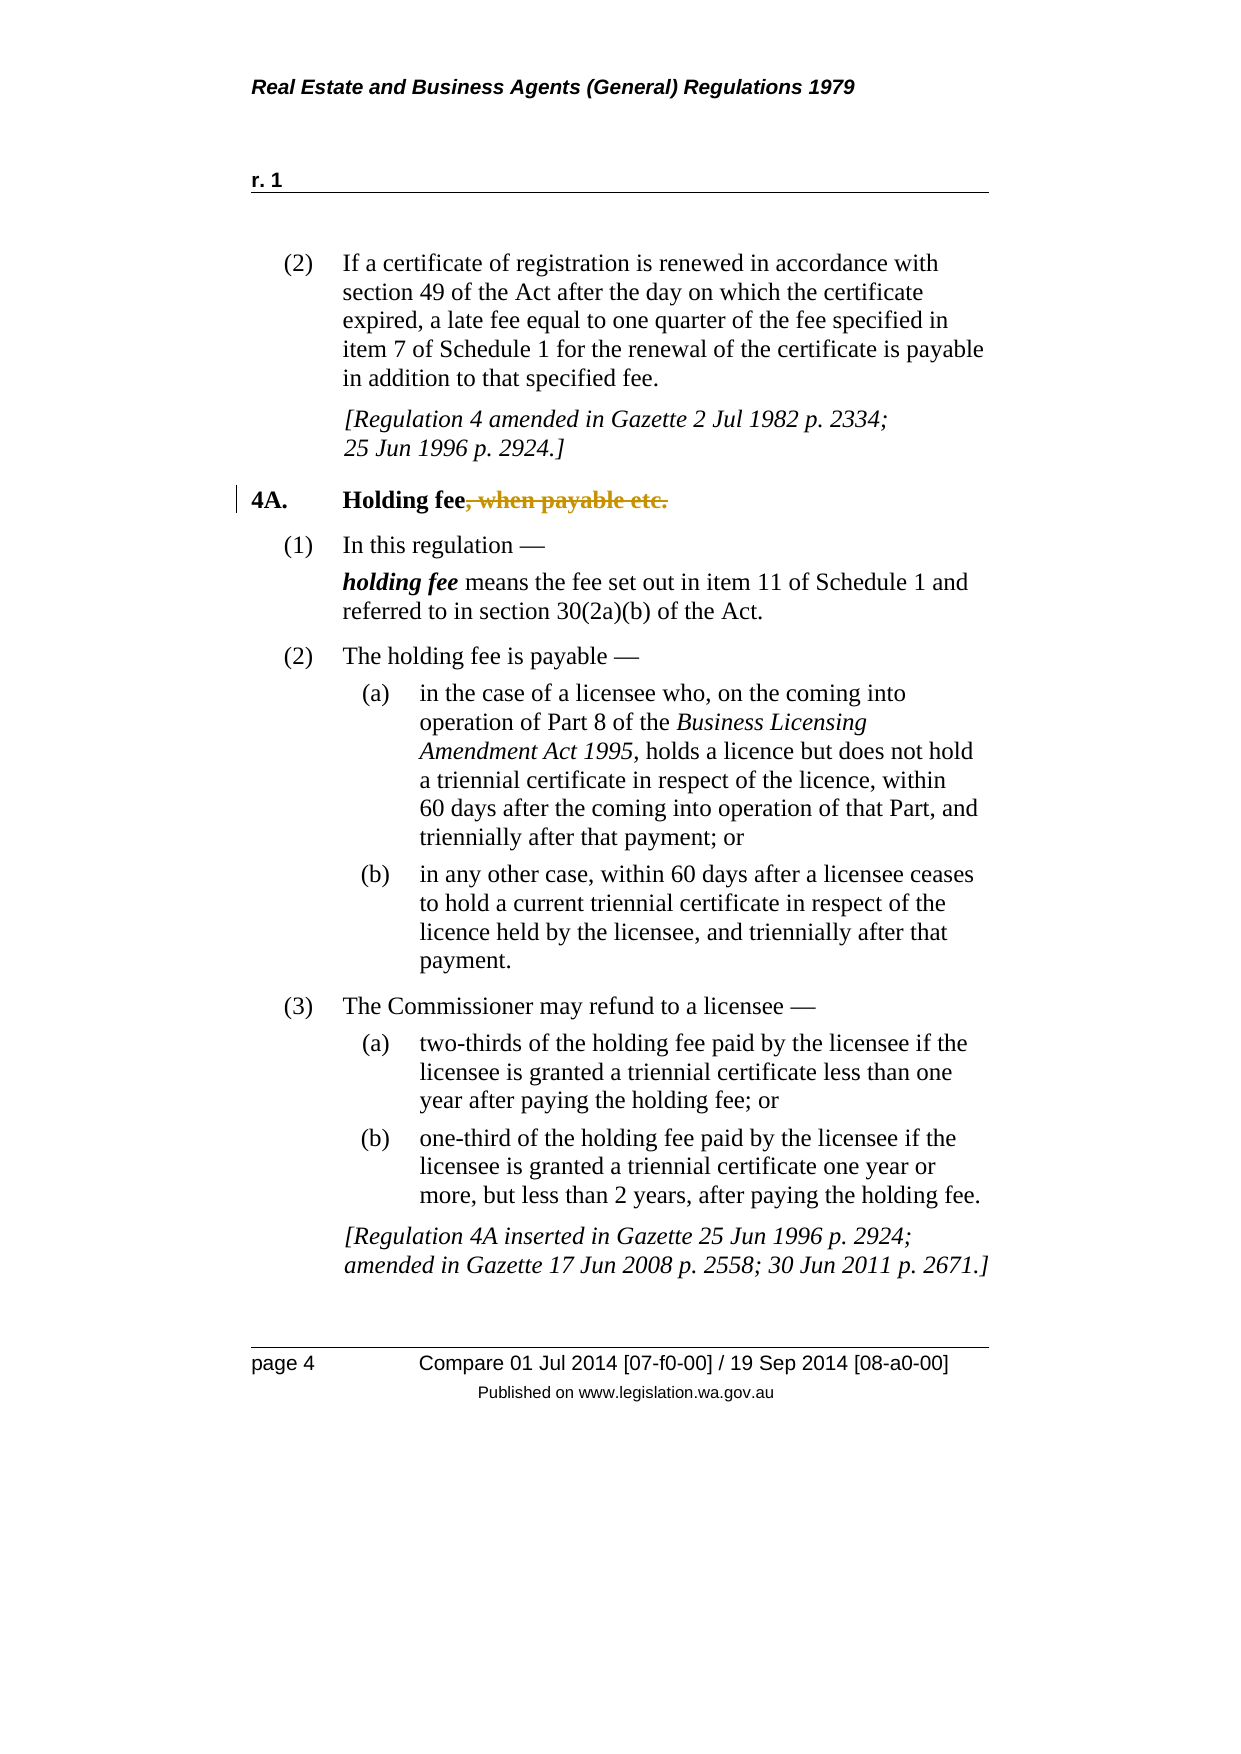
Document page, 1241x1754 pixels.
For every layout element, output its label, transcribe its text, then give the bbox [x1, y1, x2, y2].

text (2) If a certificate of registration is renewed in accordance with section 49 of the Act after the day on which the certificate expired, a late fee equal to one quarter of the fee specified in item 7 of Schedule 1 for the renewal of the certificate is payable in addition to that specified fee. [251, 248, 989, 392]
text (a) two-thirds of the holding fee paid by the licensee if the licensee is granted a triennial certificate less than one year after paying the holding fee; or [251, 1028, 989, 1114]
text [Regulation 4A inserted in Gazette 25 Jun 1996 p. 2924; amended in Gazette 17 Jun 2008 p. 2558; 30 Jun 2011 p. 2671.] [251, 1221, 989, 1279]
text [Regulation 4 amended in Gazette 2 Jul 1982 p. 2334; 25 Jun 1996 p. 2924.] [251, 404, 989, 462]
text holding fee means the fee set out in item 11 of Schedule 1 and referred to in section 30(2a)(b) of the Act. [251, 567, 989, 625]
text (b) one-third of the holding fee paid by the licensee if the licensee is granted a triennial certificate one year or more, but less than 2 years, after paying the holding fee. [251, 1123, 989, 1209]
subtitle 4A. Holding fee [251, 485, 989, 513]
text (b) in any other case, within 60 days after a licensee ceases to hold a current triennial certificate in respect of the licence held by the licensee, and triennially after that payment. [251, 859, 989, 974]
text (3) The Commissioner may refund to a licensee — [251, 991, 989, 1020]
text (1) In this regulation — [251, 530, 989, 559]
text (a) in the case of a licensee who, on the coming into operation of Part 8 of the Business Licensing Amendment Act 1995, holds a licence but does not hold a triennial certificate in respect of the licence, within 60 days after the coming into operation of that Part, and triennially after that payment; or [251, 678, 989, 851]
text (2) The holding fee is payable — [251, 641, 989, 670]
